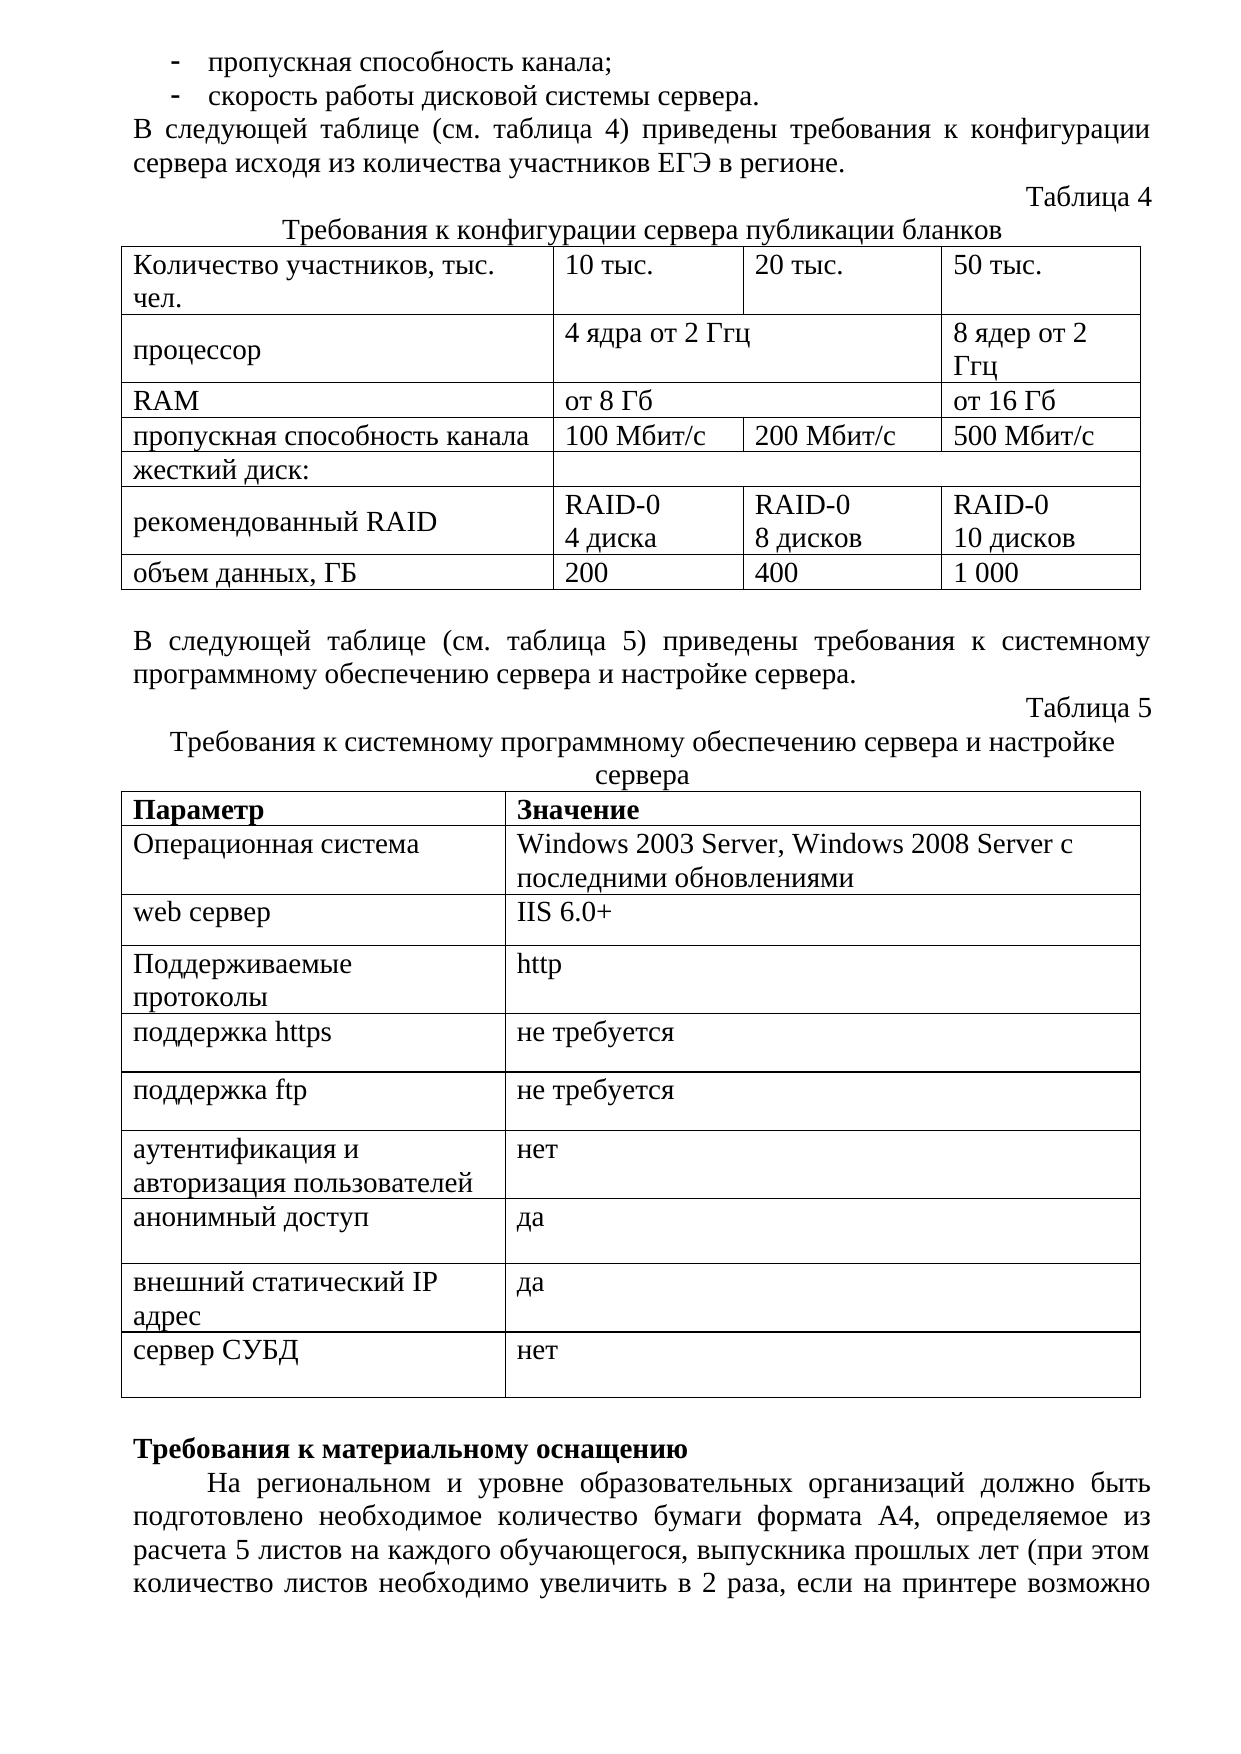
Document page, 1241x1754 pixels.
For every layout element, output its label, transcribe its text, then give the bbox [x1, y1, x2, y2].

table_cell аутентификация и авторизация пользователей [122, 1131, 505, 1198]
table_cell IIS 6.0+ [506, 895, 1140, 945]
table_cell Операционная система [122, 826, 505, 893]
table_cell RAM [122, 383, 553, 417]
table_header Значение [506, 792, 1140, 825]
text Требования к конфигурации сервера публикации бланков [133, 212, 1152, 246]
table_cell web сервер [122, 895, 505, 945]
table_cell не требуется [506, 1073, 1140, 1130]
table_cell жесткий диск: [122, 452, 553, 486]
text Требования к материальному оснащению [133, 1431, 1152, 1465]
table_cell 200 [554, 555, 743, 588]
table_cell объем данных, ГБ [122, 555, 553, 588]
table_cell RAID-0 8 дисков [744, 487, 941, 554]
table_cell не требуется [506, 1014, 1140, 1071]
table_header 50 тыс. [942, 247, 1140, 314]
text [133, 1465, 1152, 1599]
table_cell анонимный доступ [122, 1199, 505, 1263]
table_cell от 8 Гб [554, 383, 941, 417]
table_cell RAID-0 10 дисков [942, 487, 1140, 554]
table_cell да [506, 1264, 1140, 1331]
table_cell 500 Мбит/с [942, 418, 1140, 451]
table_cell 400 [744, 555, 941, 588]
table_cell Windows 2003 Server, Windows 2008 Server с последними обновлениями [506, 826, 1140, 893]
table_cell нет [506, 1131, 1140, 1198]
table_cell сервер СУБД [122, 1333, 505, 1397]
table_header Параметр [122, 792, 505, 825]
table_cell пропускная способность канала [122, 418, 553, 451]
list пропускная способность канала; [170, 44, 1152, 78]
table_cell да [506, 1199, 1140, 1263]
table_header 20 тыс. [744, 247, 941, 314]
table_cell 200 Мбит/с [744, 418, 941, 451]
table_cell поддержка https [122, 1014, 505, 1071]
text Таблица 5 [133, 690, 1152, 724]
table_cell RAID-0 4 диска [554, 487, 743, 554]
text В следующей таблице (см. таблица 5) приведены требования к системному программному обеспечению сервера и настройке сервера. [133, 623, 1152, 690]
table_header Количество участников, тыс. чел. [122, 247, 553, 314]
text Таблица 4 [133, 179, 1152, 212]
table_header 10 тыс. [554, 247, 743, 314]
table_cell http [506, 946, 1140, 1013]
table_cell 1 000 [942, 555, 1140, 588]
table_cell 4 ядра от 2 Ггц [554, 315, 941, 382]
table_cell поддержка ftp [122, 1073, 505, 1130]
table_cell 8 ядер от 2 Ггц [942, 315, 1140, 382]
table_cell от 16 Гб [942, 383, 1140, 417]
table_cell нет [506, 1333, 1140, 1397]
text Требования к системному программному обеспечению сервера и настройке сервера [133, 724, 1152, 791]
table_cell процессор [122, 315, 553, 382]
list скорость работы дисковой системы сервера. [170, 78, 1152, 112]
table_cell рекомендованный RAID [122, 487, 553, 554]
table_cell Поддерживаемые протоколы [122, 946, 505, 1013]
table_cell внешний статический IP адрес [122, 1264, 505, 1331]
text В следующей таблице (см. таблица 4) приведены требования к конфигурации сервера исходя из количества участников ЕГЭ в регионе. [133, 112, 1152, 179]
table_cell 100 Мбит/с [554, 418, 743, 451]
table_cell [554, 452, 1140, 486]
